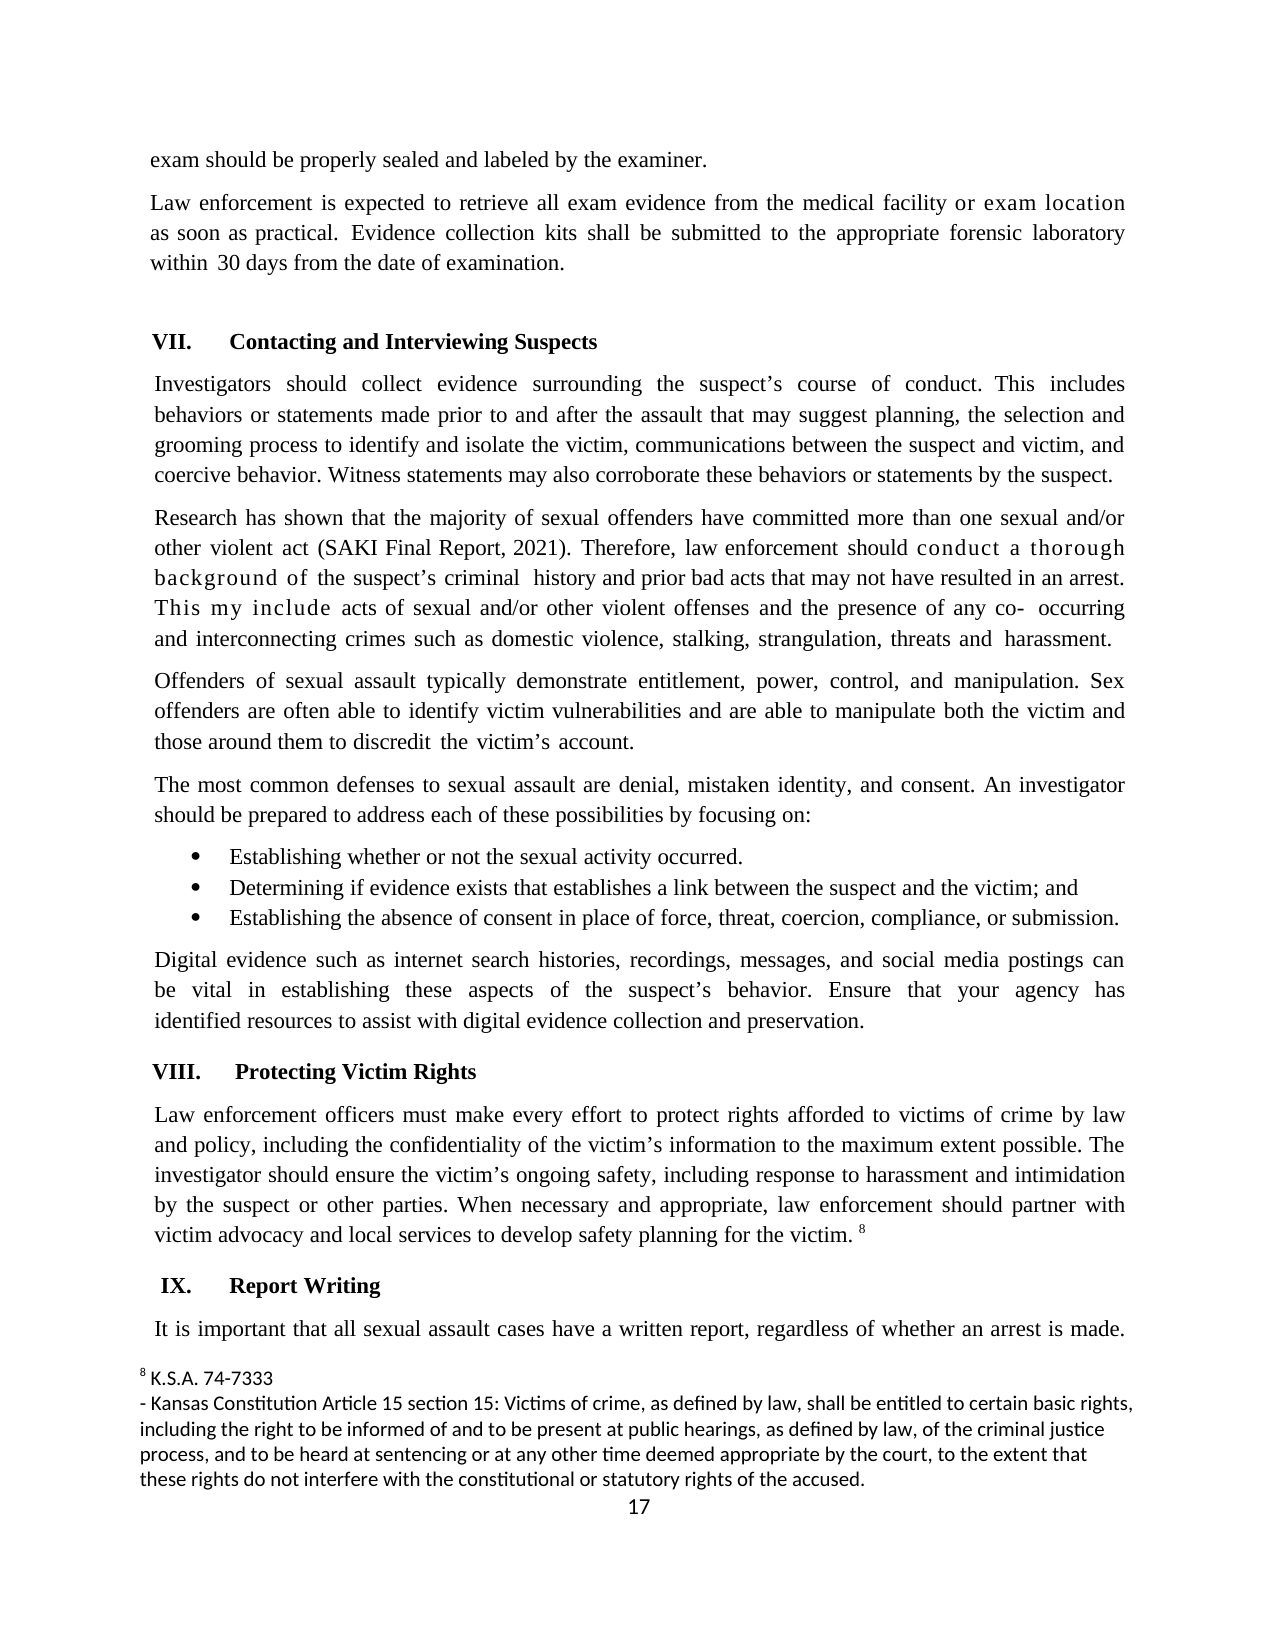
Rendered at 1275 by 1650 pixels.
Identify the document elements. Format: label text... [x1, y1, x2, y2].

text Offenders of sexual assault typically demonstrate entitlement, power, control, and manipulation. Sex offenders are often able to identify victim vulnerabilities and are able to manipulate both the victim and those around them to discredit the victim’s account. [154, 667, 1125, 754]
list Establishing the absence of consent in place of force, threat, coercion, compliance, or submission. [192, 904, 1137, 930]
text Investigators should collect evidence surrounding the suspect’s course of conduct. This includes behaviors or statements made prior to and after the assault that may suggest planning, the selection and grooming process to identify and isolate the victim, communications between the suspect and victim, and coercive behavior. Witness statements may also corroborate these behaviors or statements by the suspect. [154, 370, 1125, 487]
list Determining if evidence exists that establishes a link between the suspect and the victim; and [192, 873, 1137, 900]
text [150, 146, 1126, 172]
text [154, 1315, 1126, 1341]
text Law enforcement officers must make every effort to protect rights afforded to victims of crime by law and policy, including the confidentiality of the victim’s information to the maximum extent possible. The investigator should ensure the victim’s ongoing safety, including response to harassment and intimidation by the suspect or other parties. When necessary and appropriate, law enforcement should partner with victim advocacy and local services to develop safety planning for the victim. [154, 1101, 1126, 1247]
text Law enforcement is expected to retrieve all exam evidence from the medical facility or exam location as soon as practical. Evidence collection kits shall be submitted to the appropriate forensic laboratory within 30 days from the date of examination. [150, 189, 1126, 275]
subtitle Contacting and Interviewing Suspects [152, 328, 1137, 354]
text Research has shown that the majority of sexual offenders have committed more than one sexual and/or other violent act (SAKI Final Report, 2021). Therefore, law enforcement should conduct a thorough background of the suspect’s criminal history and prior bad acts that may not have resulted in an arrest. This my include acts of sexual and/or other violent offenses and the presence of any co- occurring and interconnecting crimes such as domestic violence, stalking, strangulation, threats and harassment. [154, 504, 1126, 651]
text Digital evidence such as internet search histories, recordings, messages, and social media postings can be vital in establishing these aspects of the suspect’s behavior. Ensure that your agency has identified resources to assist with digital evidence collection and preservation. [154, 946, 1125, 1033]
text The most common defenses to sexual assault are denial, mistaken identity, and consent. An investigator should be prepared to address each of these possibilities by focusing on: [154, 771, 1125, 827]
subtitle Report Writing [160, 1272, 1137, 1299]
list Establishing whether or not the sexual activity occurred. [192, 843, 1137, 870]
subtitle Protecting Victim Rights [152, 1058, 1137, 1084]
